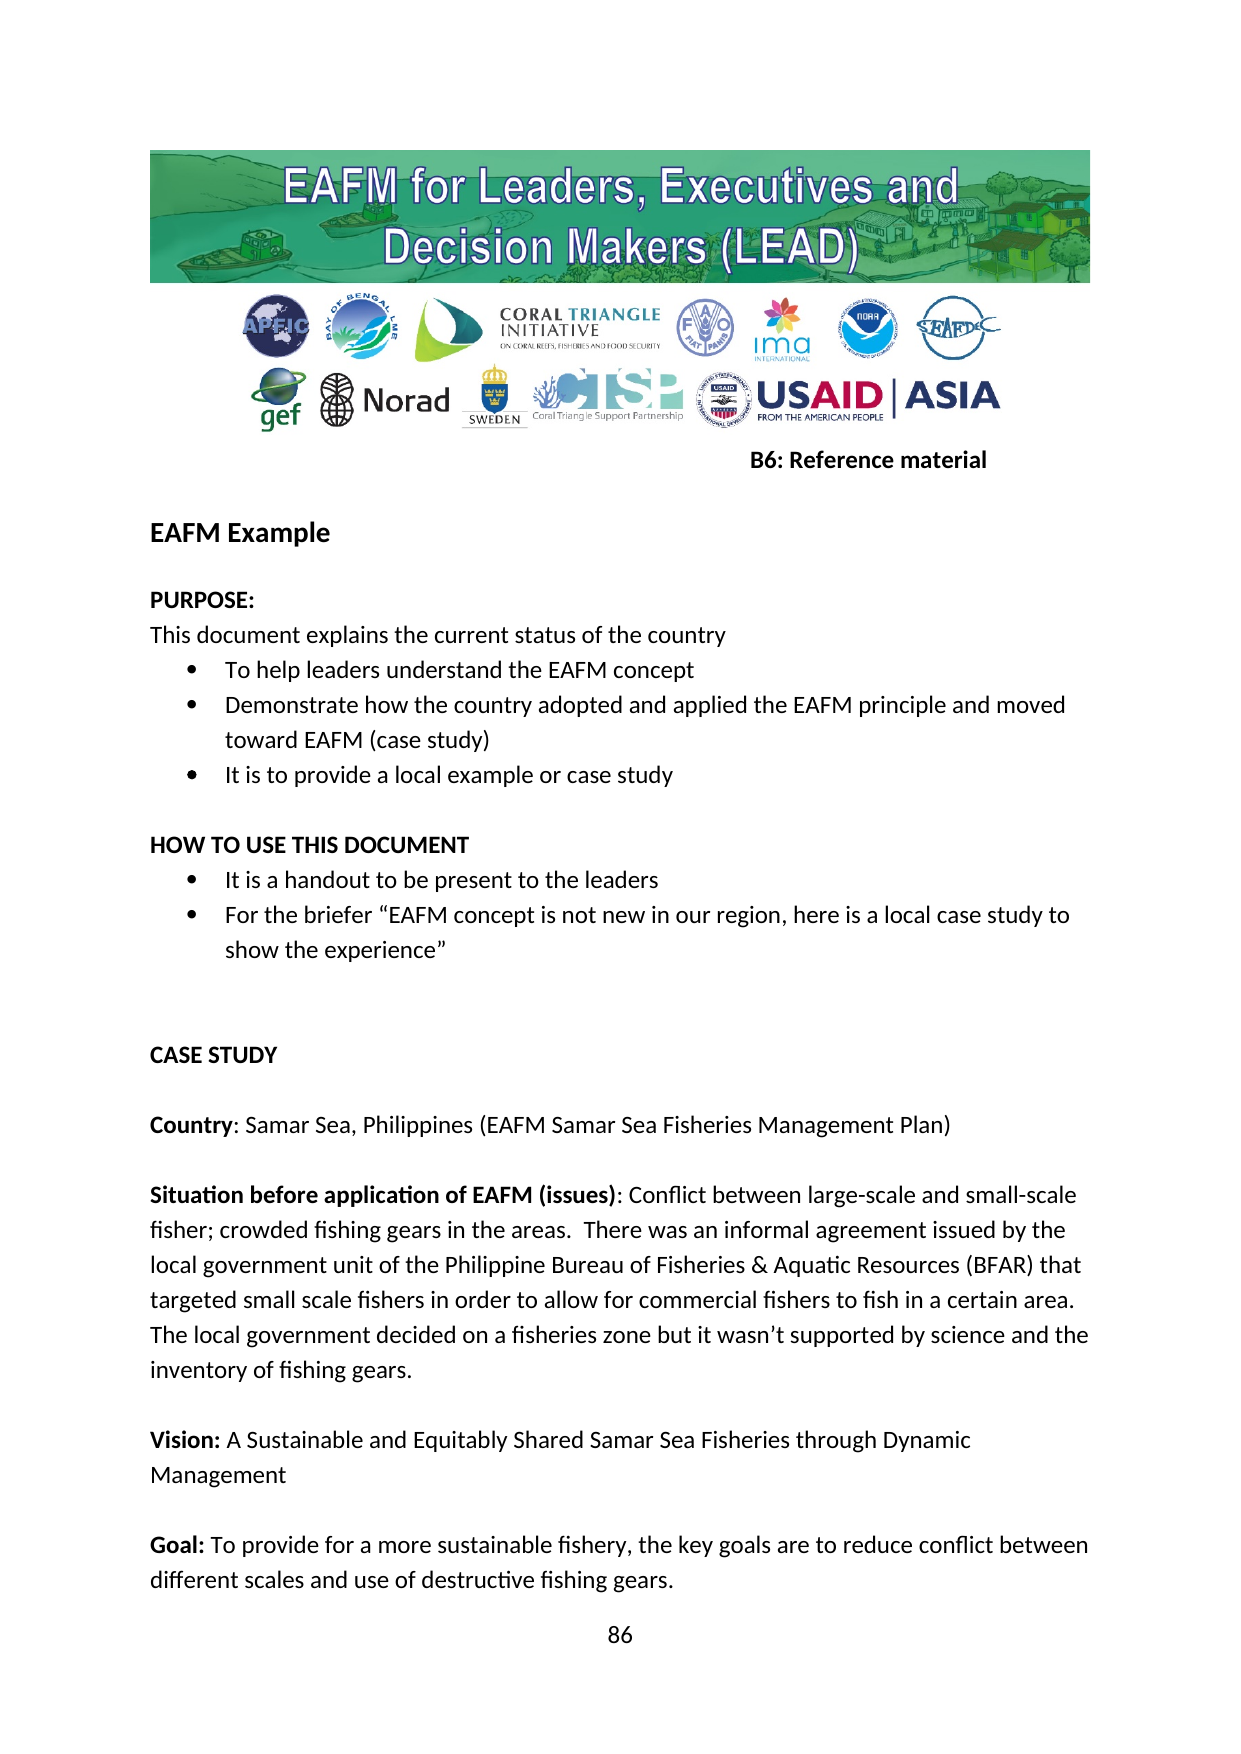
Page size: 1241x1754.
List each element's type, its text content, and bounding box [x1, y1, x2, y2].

list It is a handout to be present to the leaders [187, 864, 1090, 895]
list It is to provide a local example or case study [187, 759, 1090, 790]
text Vision: A Sustainable and Equitably Shared Samar Sea Fisheries through Dynamic Management [150, 1424, 1090, 1490]
text PURPOSE: [150, 584, 1090, 615]
subtitle EAFM Example [150, 518, 1090, 549]
text Situation before application of EAFM (issues): Conflict between large-scale and small-scale fisher; crowded fishing gears in the areas. There was an informal agreement issued by the local government unit of the Philippine Bureau of Fisheries & Aquatic Resources (BFAR) that targeted small scale fishers in order to allow for commercial fishers to fish in a certain area. The local government decided on a fisheries zone but it wasn’t supported by science and the inventory of fishing gears. [150, 1179, 1090, 1385]
list For the briefer “EAFM concept is not new in our region, here is a local case study to show the experience” [187, 899, 1090, 965]
text Country: Samar Sea, Philippines (EAFM Samar Sea Fisheries Management Plan) [150, 1109, 1090, 1140]
text This document explains the current status of the country [150, 619, 1090, 650]
text Goal: To provide for a more sustainable fishery, the key goals are to reduce conflict between different scales and use of destructive fishing gears. [150, 1529, 1090, 1595]
text CASE STUDY [150, 1039, 1090, 1070]
list Demonstrate how the country adopted and applied the EAFM principle and moved toward EAFM (case study) [187, 689, 1090, 755]
text HOW TO USE THIS DOCUMENT [150, 829, 1090, 860]
text B6: Reference material [150, 444, 1090, 474]
list To help leaders understand the EAFM concept [187, 654, 1090, 685]
picture [150, 150, 1091, 440]
